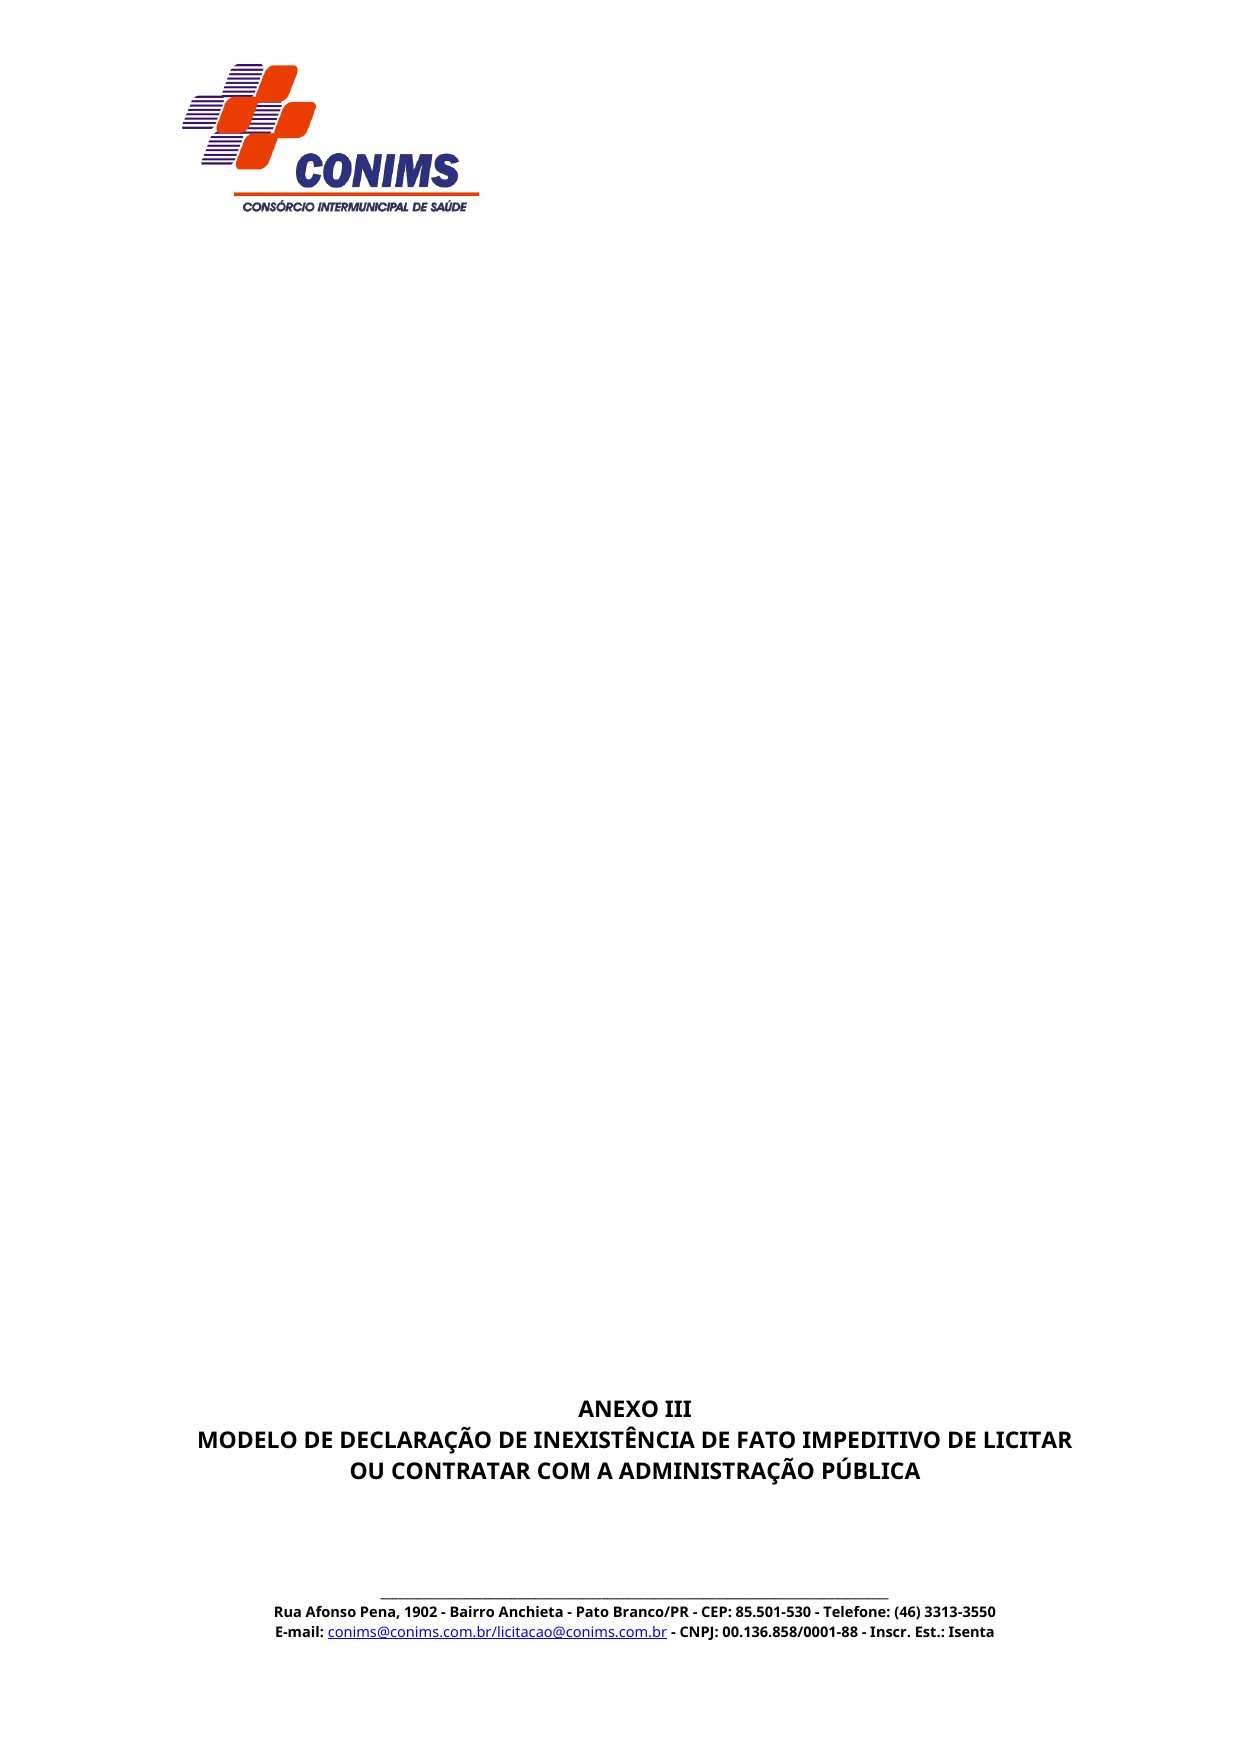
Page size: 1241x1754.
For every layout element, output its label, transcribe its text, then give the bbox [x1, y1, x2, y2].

title ANEXO III [177, 1392, 1092, 1424]
picture [177, 58, 482, 214]
title MODELO DE DECLARAÇÃO DE INEXISTÊNCIA DE FATO IMPEDITIVO DE LICITAR OU CONTRATAR COM A ADMINISTRAÇÃO PÚBLICA [177, 1424, 1092, 1486]
